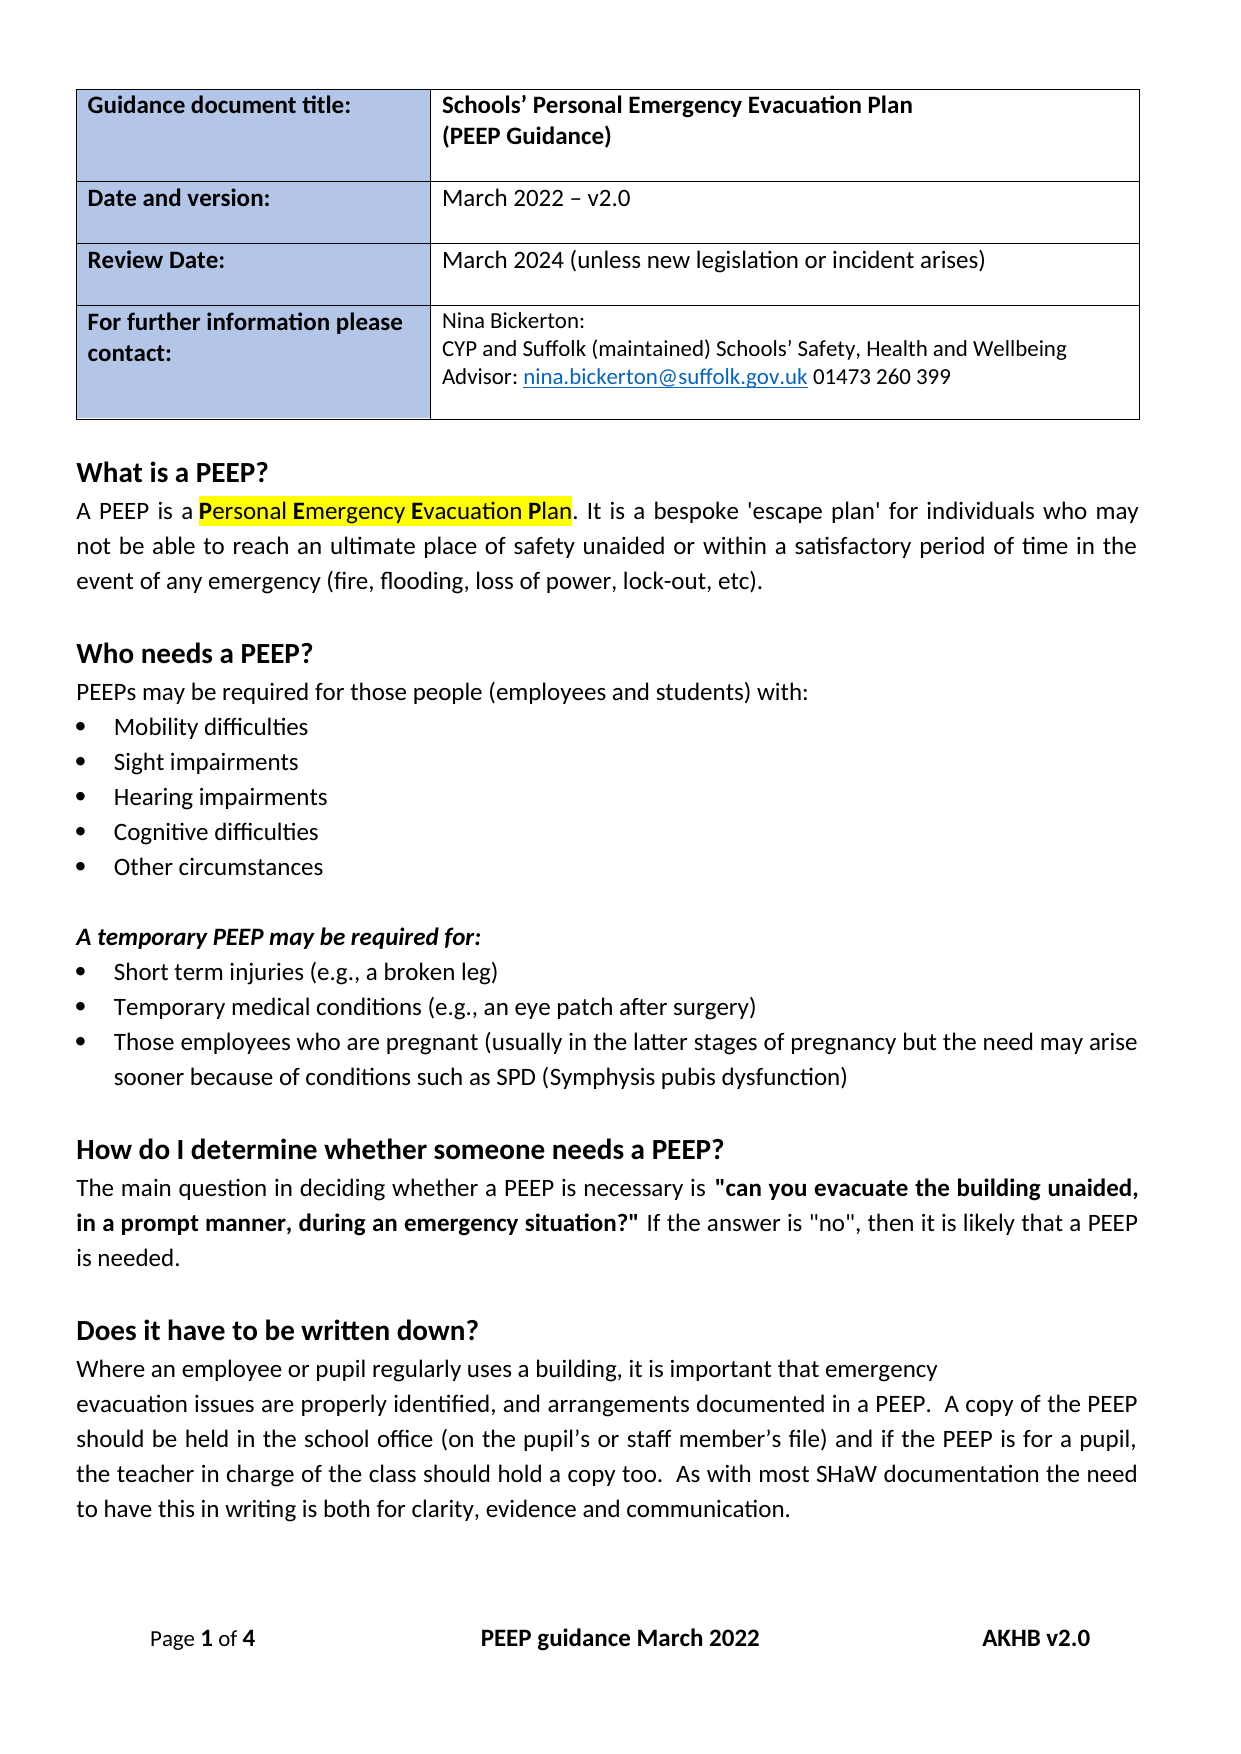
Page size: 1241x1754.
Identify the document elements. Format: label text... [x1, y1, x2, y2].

table_cell Review Date: [77, 244, 430, 305]
text What is a PEEP? [76, 454, 1139, 490]
list Short term injuries (e.g., a broken leg) [76, 956, 1139, 987]
list Temporary medical conditions (e.g., an eye patch after surgery) [76, 991, 1139, 1022]
text A temporary PEEP may be required for: [76, 921, 1139, 952]
text A PEEP is a Personal Emergency Evacuation Plan. It is a bespoke 'escape plan' for individuals who may not be able to reach an ultimate place of safety unaided or within a satisfactory period of time in the event of any emergency (fire, flooding, loss of power, lock-out, etc). [76, 496, 1139, 596]
table_cell March 2024 (unless new legislation or incident arises) [431, 244, 1139, 305]
text PEEPs may be required for those people (employees and students) with: [76, 676, 1139, 707]
text Where an employee or pupil regularly uses a building, it is important that emergency [76, 1353, 1139, 1384]
table_cell For further information please contact: [77, 306, 430, 418]
text evacuation issues are properly identified, and arrangements documented in a PEEP. A copy of the PEEP should be held in the school office (on the pupil’s or staff member’s file) and if the PEEP is for a pupil, the teacher in charge of the class should hold a copy too. As with most SHaW documentation the need to have this in writing is both for clarity, evidence and communication. [76, 1388, 1139, 1524]
list Hearing impairments [76, 781, 1139, 812]
table_cell March 2022 – v2.0 [431, 182, 1139, 243]
list Those employees who are pregnant (usually in the latter stages of pregnancy but the need may arise sooner because of conditions such as SPD (Symphysis pubis dysfunction) [76, 1026, 1139, 1092]
table_cell Nina Bickerton: CYP and Suffolk (maintained) Schools’ Safety, Health and Wellbeing Advisor: nina.bickerton@suffolk.gov.uk 01473 260 399 [431, 306, 1139, 418]
list Other circumstances [76, 851, 1139, 882]
text Who needs a PEEP? [76, 636, 1139, 671]
list Mobility difficulties [76, 711, 1139, 742]
table_cell Date and version: [77, 182, 430, 243]
table_header Schools’ Personal Emergency Evacuation Plan (PEEP Guidance) [431, 90, 1139, 181]
text How do I determine whether someone needs a PEEP? [76, 1131, 1139, 1167]
list Cognitive difficulties [76, 816, 1139, 847]
list Sight impairments [76, 746, 1139, 777]
text The main question in deciding whether a PEEP is necessary is "can you evacuate the building unaided, in a prompt manner, during an emergency situation?" If the answer is "no", then it is likely that a PEEP is needed. [76, 1172, 1139, 1273]
text Does it have to be written down? [76, 1312, 1139, 1348]
table_header Guidance document title: [77, 90, 430, 181]
